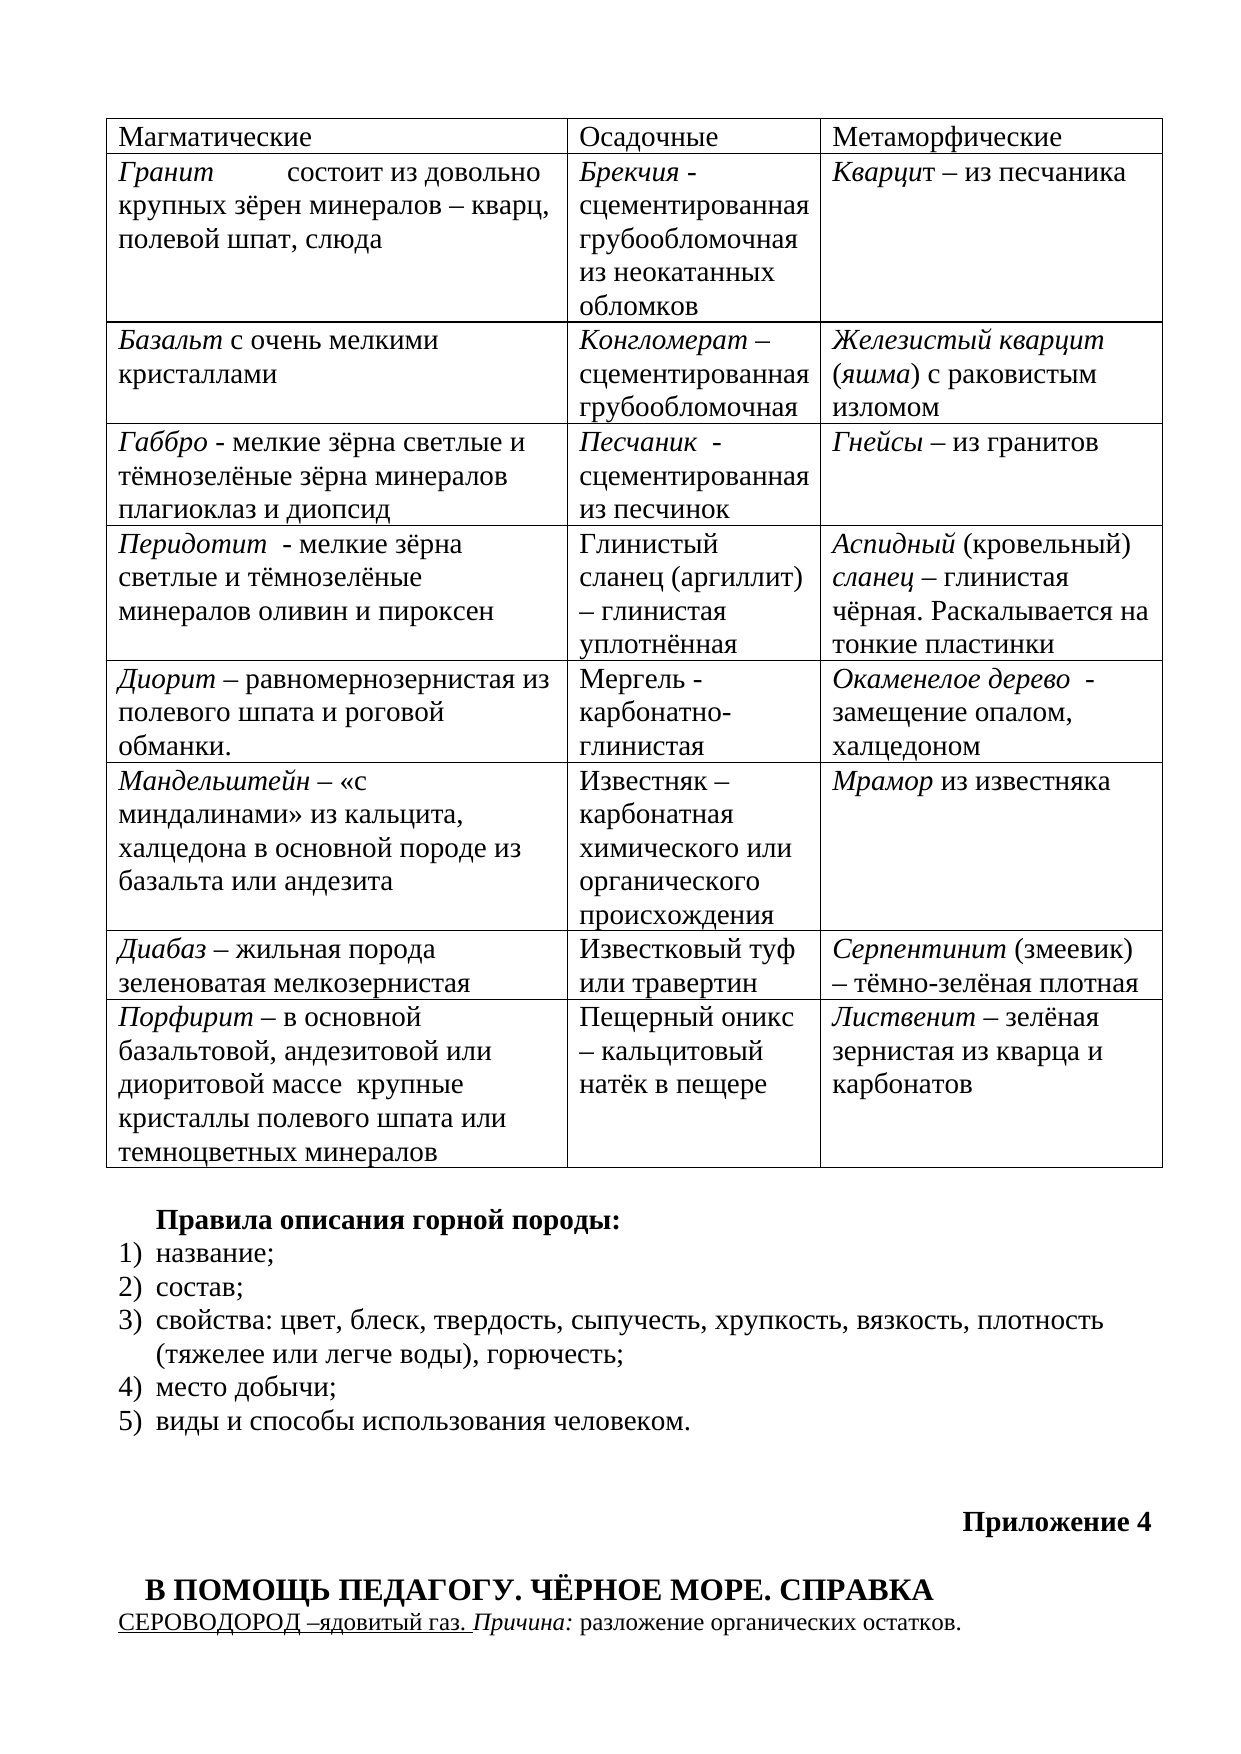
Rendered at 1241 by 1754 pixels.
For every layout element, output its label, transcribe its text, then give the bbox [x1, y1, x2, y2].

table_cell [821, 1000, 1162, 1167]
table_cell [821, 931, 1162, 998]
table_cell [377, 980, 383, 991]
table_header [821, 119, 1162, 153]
list место добычи; [118, 1369, 1152, 1403]
text В ПОМОЩЬ ПЕДАГОГУ. ЧЁРНОЕ МОРЕ. СПРАВКА [137, 1571, 1152, 1607]
list состав; [118, 1269, 1152, 1302]
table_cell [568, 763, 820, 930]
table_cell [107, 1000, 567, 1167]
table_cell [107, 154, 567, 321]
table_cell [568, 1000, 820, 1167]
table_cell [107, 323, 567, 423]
list виды и способы использования человеком. [118, 1403, 1152, 1437]
text Приложение 4 [156, 1504, 1152, 1537]
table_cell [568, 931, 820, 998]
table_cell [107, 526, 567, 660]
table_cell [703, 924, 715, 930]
list название; [118, 1235, 1152, 1269]
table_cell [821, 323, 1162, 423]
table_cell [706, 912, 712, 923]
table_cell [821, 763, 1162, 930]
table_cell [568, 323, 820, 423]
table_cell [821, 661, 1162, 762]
text СЕРОВОДОРОД –ядовитый газ. Причина: разложение органических остатков. [118, 1607, 1152, 1636]
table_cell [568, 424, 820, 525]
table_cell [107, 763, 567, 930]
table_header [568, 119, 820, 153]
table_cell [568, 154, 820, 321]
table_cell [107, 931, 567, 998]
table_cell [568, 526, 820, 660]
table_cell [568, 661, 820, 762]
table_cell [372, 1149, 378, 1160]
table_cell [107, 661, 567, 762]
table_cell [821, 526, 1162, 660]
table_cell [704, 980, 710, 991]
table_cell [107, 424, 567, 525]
text Правила описания горной породы: [156, 1202, 1152, 1235]
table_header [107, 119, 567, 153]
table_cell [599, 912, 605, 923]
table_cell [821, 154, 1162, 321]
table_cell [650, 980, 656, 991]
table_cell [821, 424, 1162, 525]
list свойства: цвет, блеск, твердость, сыпучесть, хрупкость, вязкость, плотность (тяжелее или легче воды), горючесть; [118, 1302, 1152, 1369]
